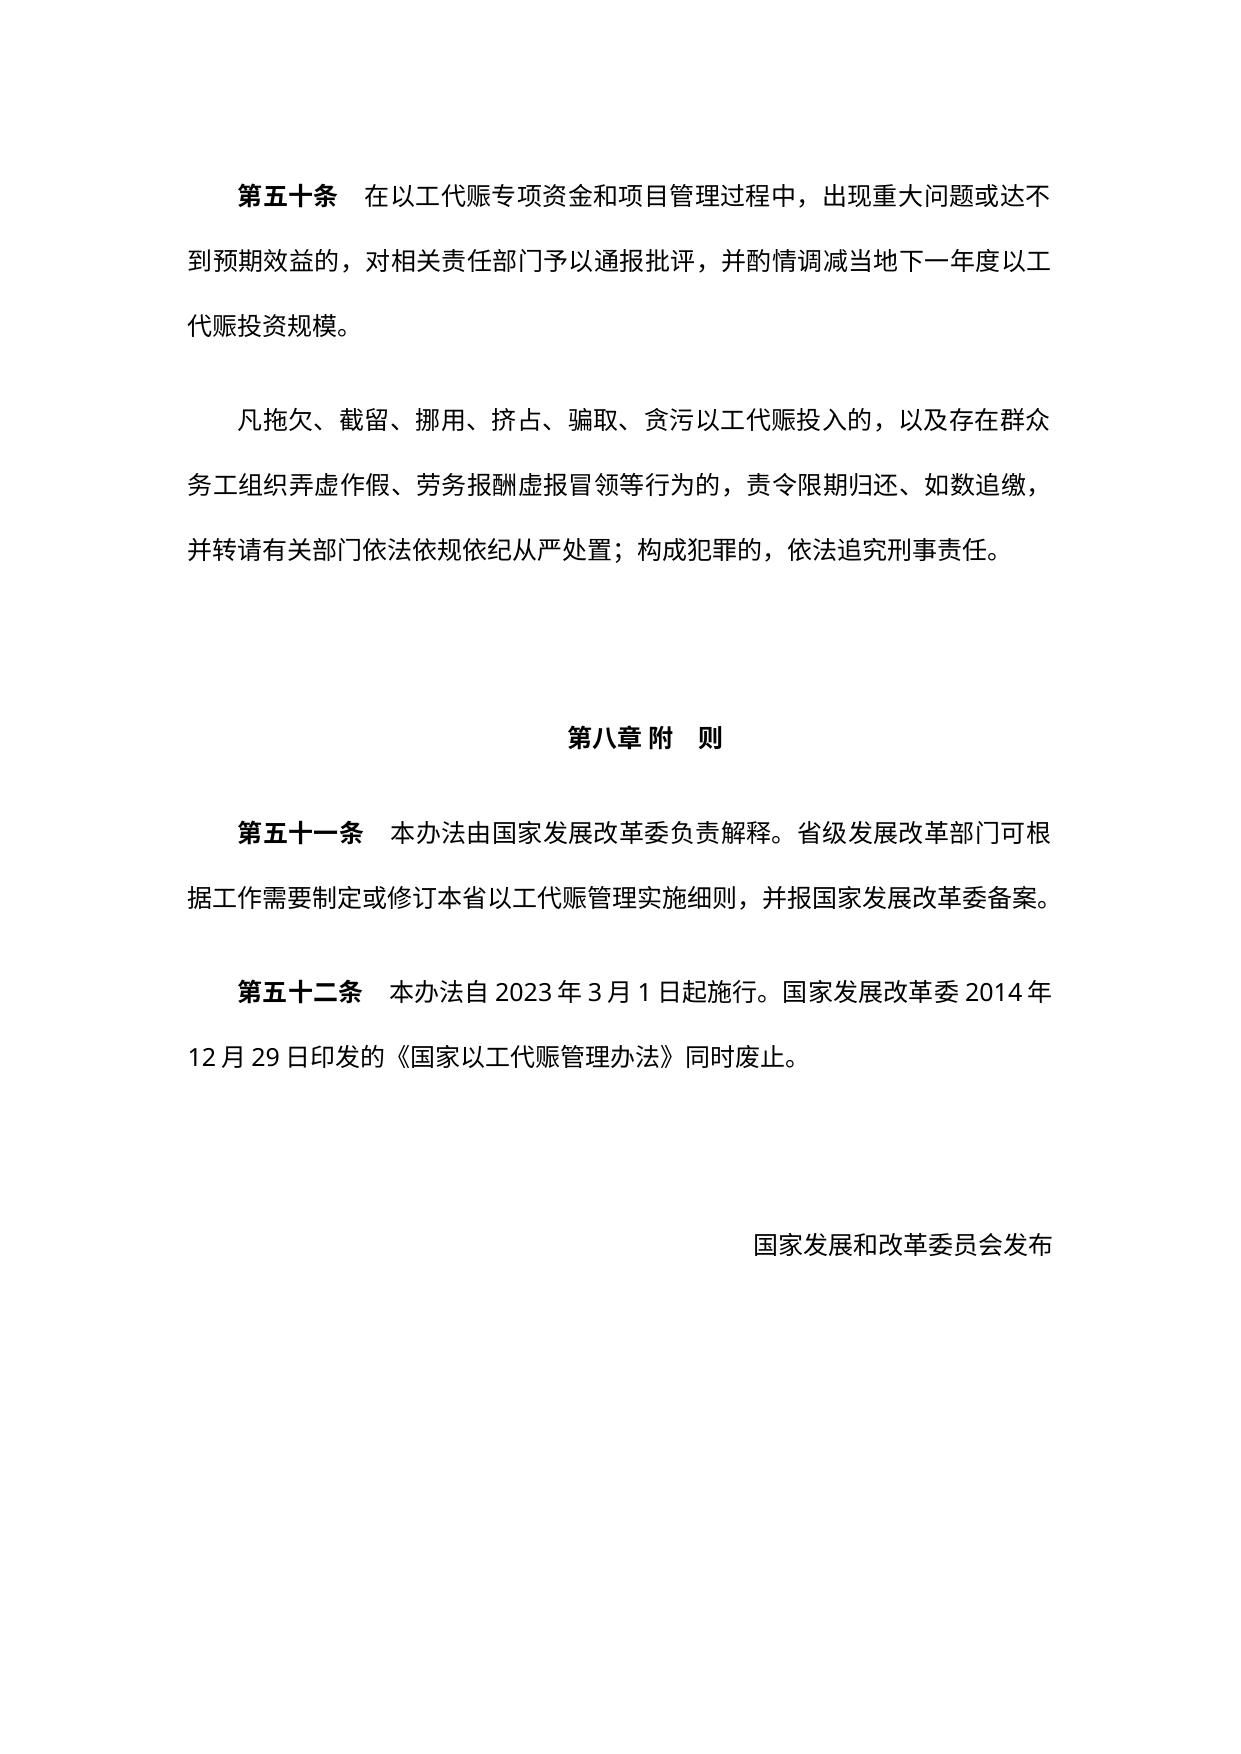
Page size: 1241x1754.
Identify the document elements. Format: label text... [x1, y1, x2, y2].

text 第八章 附 则 [187, 704, 1053, 769]
text 第五十条 在以工代赈专项资金和项目管理过程中，出现重大问题或达不到预期效益的，对相关责任部门予以通报批评，并酌情调减当地下一年度以工代赈投资规模。 [187, 162, 1053, 357]
text 凡拖欠、截留、挪用、挤占、骗取、贪污以工代赈投入的，以及存在群众务工组织弄虚作假、劳务报酬虚报冒领等行为的，责令限期归还、如数追缴，并转请有关部门依法依规依纪从严处置；构成犯罪的，依法追究刑事责任。 [187, 386, 1053, 581]
text 第五十一条 本办法由国家发展改革委负责解释。省级发展改革部门可根据工作需要制定或修订本省以工代赈管理实施细则，并报国家发展改革委备案。 [187, 799, 1053, 929]
text 第五十二条 本办法自2023年3月1日起施行。国家发展改革委2014年12月29日印发的《国家以工代赈管理办法》同时废止。 [187, 958, 1053, 1088]
text 国家发展和改革委员会发布 [187, 1211, 1053, 1276]
